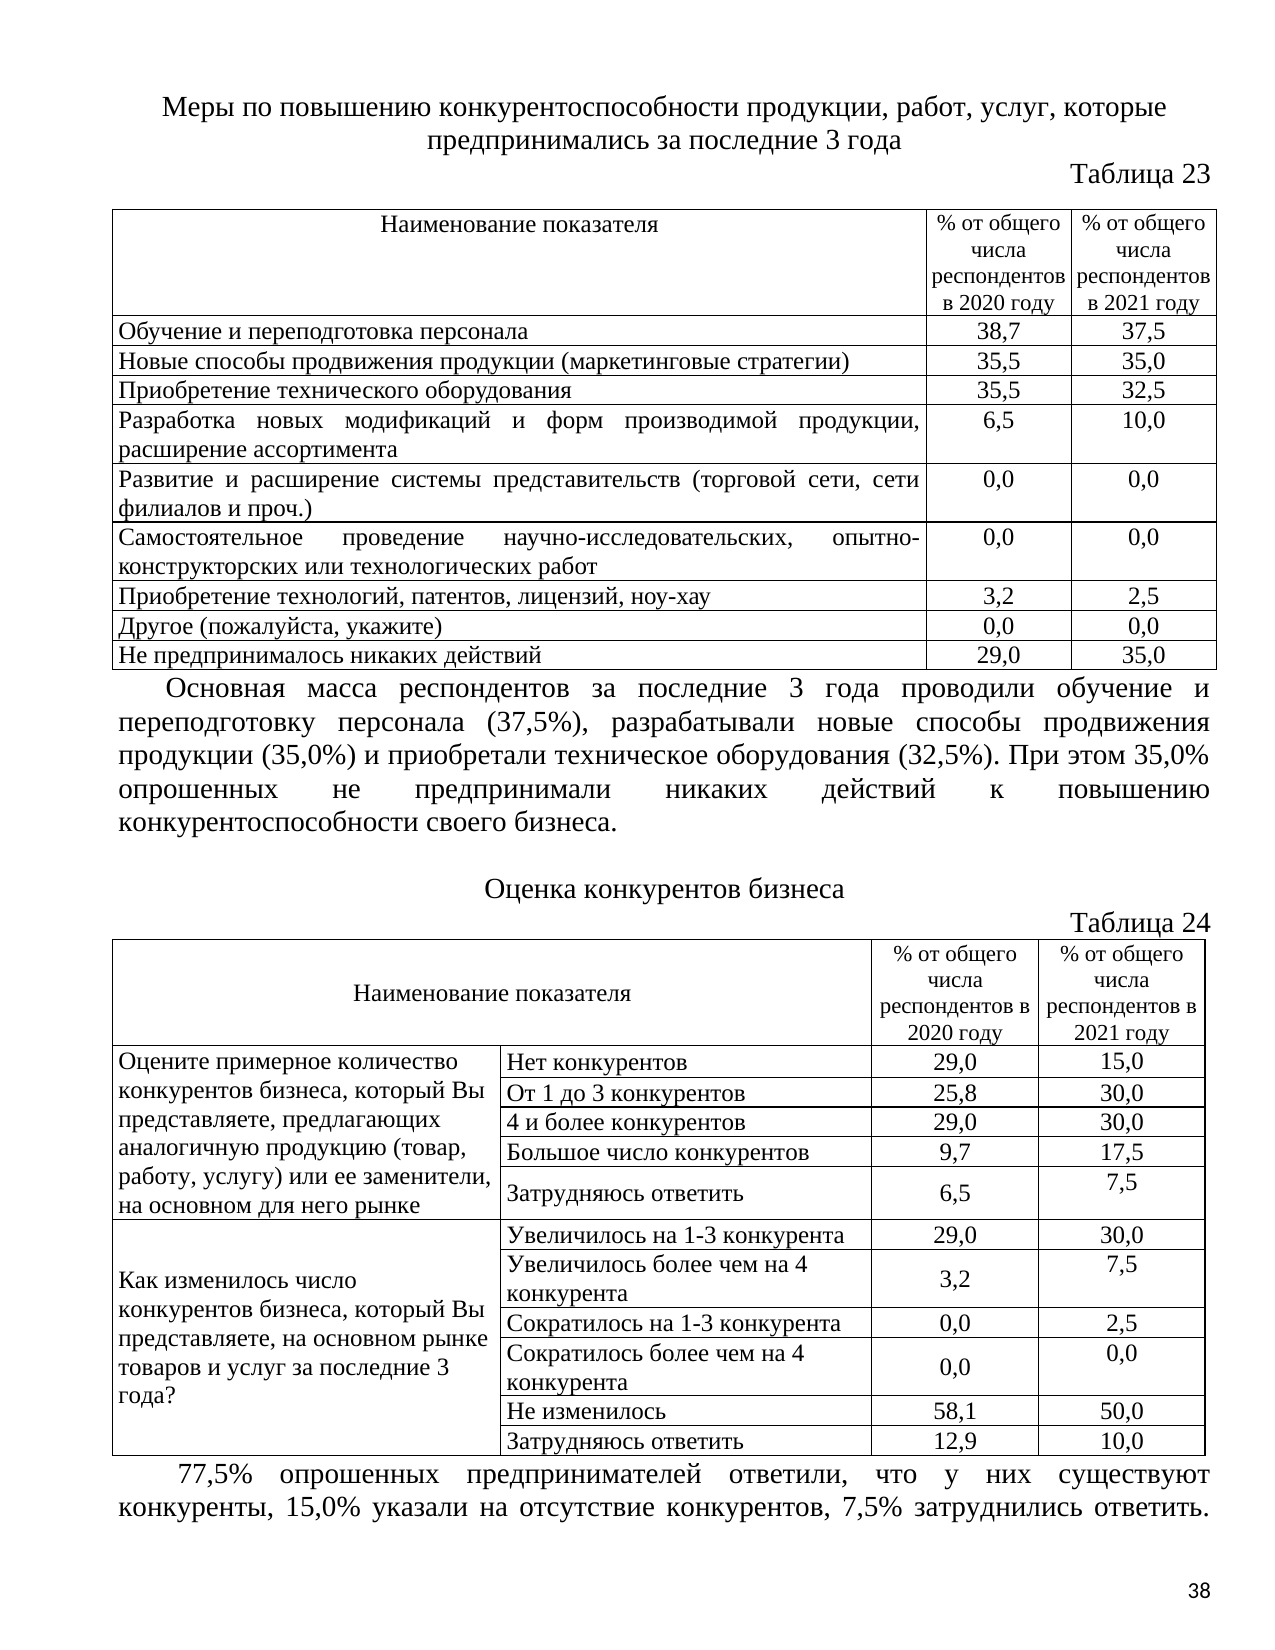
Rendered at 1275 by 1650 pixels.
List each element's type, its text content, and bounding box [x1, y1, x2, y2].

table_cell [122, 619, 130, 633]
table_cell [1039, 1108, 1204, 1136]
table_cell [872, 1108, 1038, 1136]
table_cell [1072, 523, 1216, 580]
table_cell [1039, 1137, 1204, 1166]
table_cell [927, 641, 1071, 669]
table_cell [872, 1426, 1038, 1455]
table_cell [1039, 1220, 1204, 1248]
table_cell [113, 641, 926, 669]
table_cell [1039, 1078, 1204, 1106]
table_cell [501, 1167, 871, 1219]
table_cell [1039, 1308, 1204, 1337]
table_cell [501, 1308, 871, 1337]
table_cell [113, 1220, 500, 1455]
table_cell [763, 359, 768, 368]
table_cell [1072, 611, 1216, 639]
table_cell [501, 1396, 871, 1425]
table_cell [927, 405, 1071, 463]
text Основная масса респондентов за последние 3 года проводили обучение и переподготовку персонала (37,5%), разрабатывали новые способы продвижения продукции (35,0%) и приобретали техническое оборудования (32,5%). При этом 35,0% опрошенных не предпринимали никаких действий к повышению конкурентоспособности своего бизнеса. [118, 670, 1211, 838]
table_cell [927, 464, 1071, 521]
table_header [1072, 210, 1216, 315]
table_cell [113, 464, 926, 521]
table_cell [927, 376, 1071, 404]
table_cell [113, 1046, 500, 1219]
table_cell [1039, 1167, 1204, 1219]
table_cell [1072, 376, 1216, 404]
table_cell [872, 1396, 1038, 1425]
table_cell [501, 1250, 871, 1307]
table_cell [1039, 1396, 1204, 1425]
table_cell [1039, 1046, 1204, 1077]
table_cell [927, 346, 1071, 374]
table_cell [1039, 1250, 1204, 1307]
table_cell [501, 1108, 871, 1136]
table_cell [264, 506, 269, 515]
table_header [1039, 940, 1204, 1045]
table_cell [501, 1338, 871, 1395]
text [118, 1456, 1211, 1523]
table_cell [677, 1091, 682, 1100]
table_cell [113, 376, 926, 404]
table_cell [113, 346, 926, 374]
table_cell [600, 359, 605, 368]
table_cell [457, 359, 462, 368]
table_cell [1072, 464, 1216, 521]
text Таблица 24 [118, 905, 1211, 939]
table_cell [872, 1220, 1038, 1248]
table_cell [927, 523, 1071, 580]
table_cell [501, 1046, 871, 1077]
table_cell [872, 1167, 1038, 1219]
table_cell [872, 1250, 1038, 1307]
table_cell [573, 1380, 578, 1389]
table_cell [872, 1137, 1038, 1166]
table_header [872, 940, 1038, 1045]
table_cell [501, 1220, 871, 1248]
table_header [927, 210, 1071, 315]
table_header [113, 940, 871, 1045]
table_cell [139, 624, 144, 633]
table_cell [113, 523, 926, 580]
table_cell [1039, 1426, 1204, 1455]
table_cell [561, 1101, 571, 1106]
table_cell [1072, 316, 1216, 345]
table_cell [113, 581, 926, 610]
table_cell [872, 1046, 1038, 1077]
text Оценка конкурентов бизнеса [118, 872, 1211, 905]
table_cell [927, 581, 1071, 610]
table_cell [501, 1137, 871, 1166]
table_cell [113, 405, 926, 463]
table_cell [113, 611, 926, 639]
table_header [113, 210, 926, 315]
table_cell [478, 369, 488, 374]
text Таблица 23 [118, 156, 1211, 189]
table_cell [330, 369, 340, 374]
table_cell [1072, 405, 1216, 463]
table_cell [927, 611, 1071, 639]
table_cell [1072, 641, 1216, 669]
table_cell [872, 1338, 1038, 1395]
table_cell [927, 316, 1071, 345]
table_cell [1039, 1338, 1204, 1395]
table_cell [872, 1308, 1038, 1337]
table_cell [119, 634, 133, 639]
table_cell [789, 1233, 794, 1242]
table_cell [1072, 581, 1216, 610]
text Меры по повышению конкурентоспособности продукции, работ, услуг, которые предпринимались за последние 3 года [118, 89, 1211, 156]
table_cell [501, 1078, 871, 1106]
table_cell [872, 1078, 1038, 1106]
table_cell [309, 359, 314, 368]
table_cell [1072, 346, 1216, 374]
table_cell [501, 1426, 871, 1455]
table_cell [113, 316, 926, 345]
